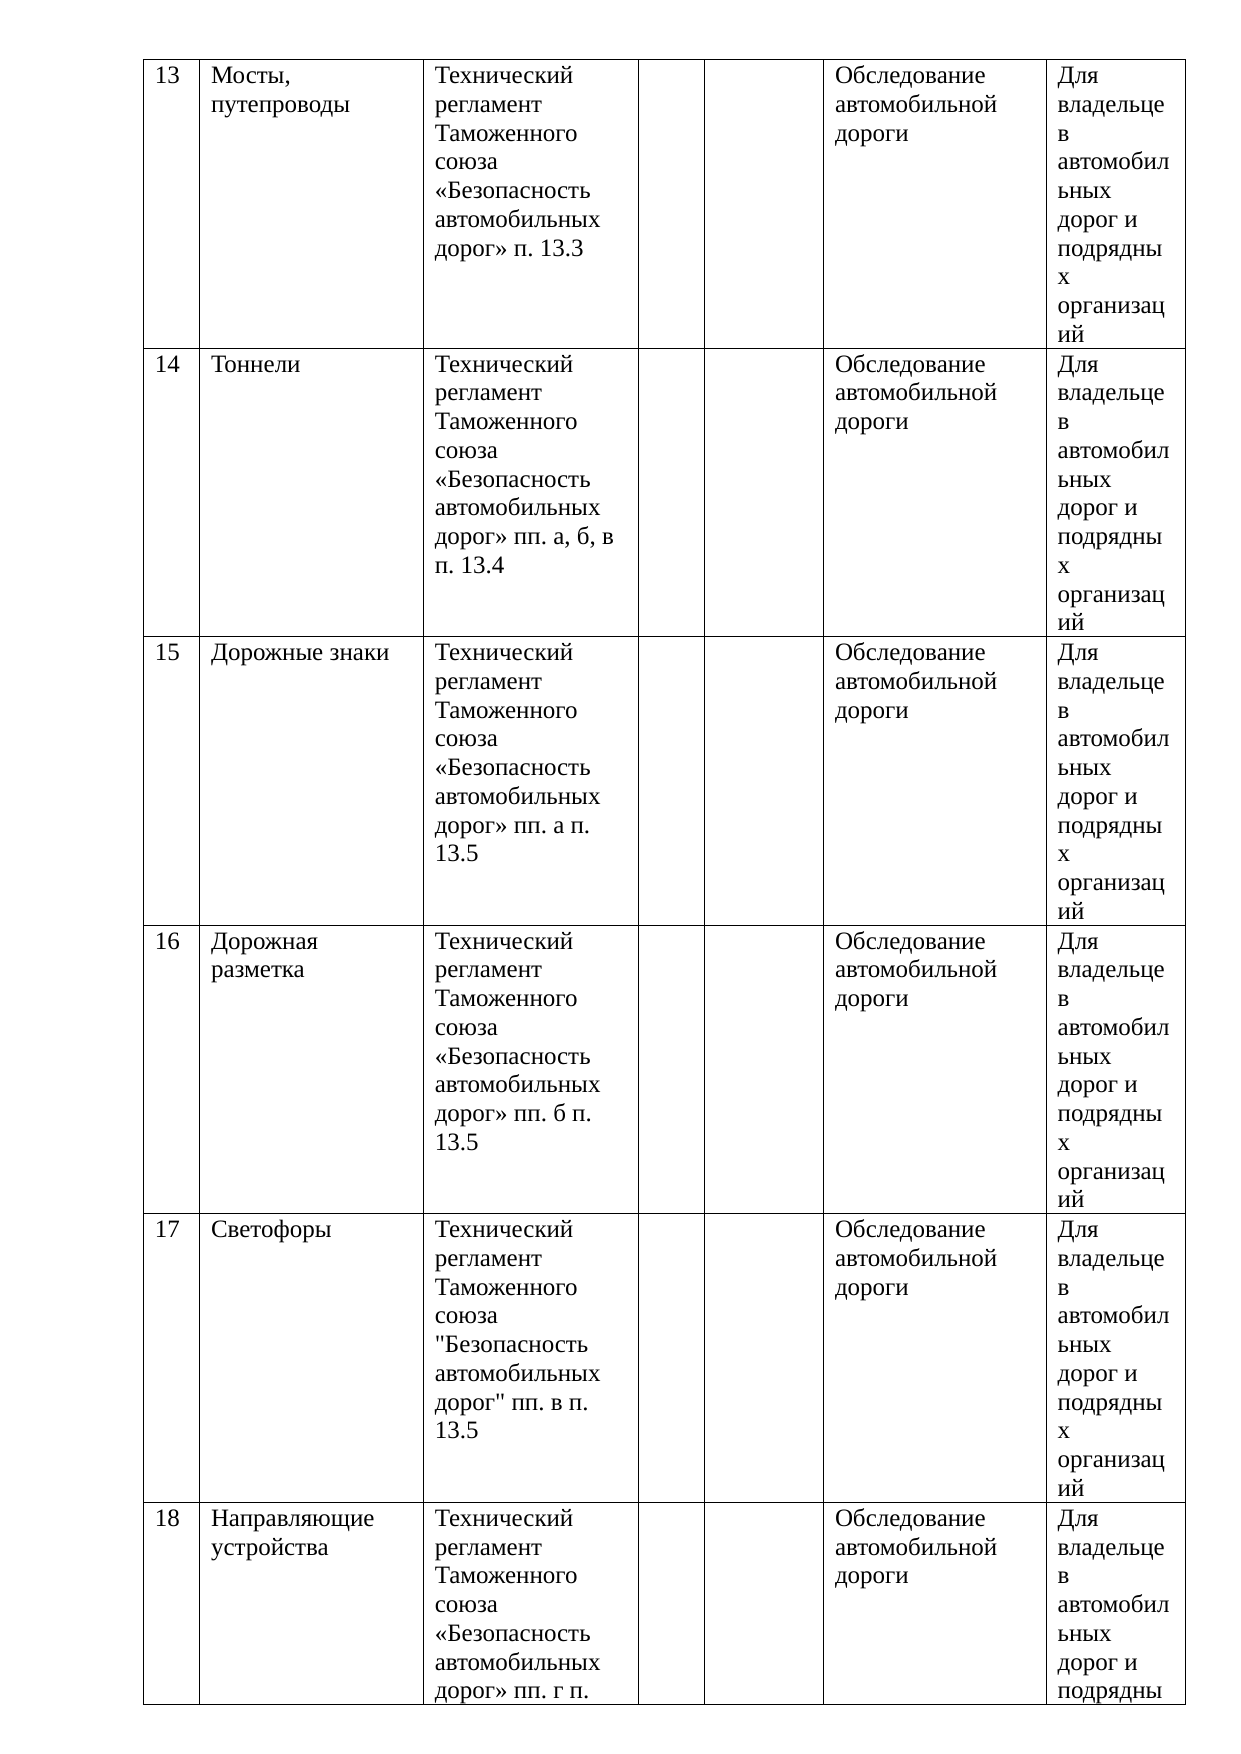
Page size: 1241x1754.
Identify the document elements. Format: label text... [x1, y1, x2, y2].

table_cell Светофоры [200, 1214, 423, 1502]
table_cell Дорожные знаки [200, 637, 423, 925]
table_cell [639, 1503, 704, 1704]
table_cell 18 [144, 1503, 199, 1704]
table_cell [705, 349, 823, 636]
table_cell [705, 60, 823, 348]
table_cell Для владельцев автомобильных дорог и подрядных организаций [1047, 1214, 1185, 1502]
table_cell Для владельцев автомобильных дорог и подрядных организаций [1047, 349, 1185, 636]
table_cell [639, 349, 704, 636]
table_cell 16 [144, 926, 199, 1213]
table_cell Обследование автомобильной дороги [824, 637, 1046, 925]
table_cell Технический регламент Таможенного союза «Безопасность автомобильных дорог» пп. а, б, в п. 13.4 [424, 349, 638, 636]
table_cell [705, 1214, 823, 1502]
table_cell Обследование автомобильной дороги [824, 349, 1046, 636]
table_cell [824, 1503, 1046, 1704]
table_cell Для владельцев автомобильных дорог и подрядных организаций [1047, 637, 1185, 925]
table_cell 17 [144, 1214, 199, 1502]
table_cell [824, 60, 1046, 348]
table_cell [639, 60, 704, 348]
table_cell [705, 637, 823, 925]
table_cell Дорожная разметка [200, 926, 423, 1213]
table_cell Технический регламент Таможенного союза «Безопасность автомобильных дорог» пп. б п. 13.5 [424, 926, 638, 1213]
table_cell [424, 1503, 638, 1704]
table_cell [639, 926, 704, 1213]
table_cell 15 [144, 637, 199, 925]
table_cell [705, 926, 823, 1213]
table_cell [200, 1503, 423, 1704]
table_cell [639, 1214, 704, 1502]
table_cell Обследование автомобильной дороги [824, 1214, 1046, 1502]
table_cell 13 [144, 60, 199, 348]
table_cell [1047, 1503, 1185, 1704]
table_cell Обследование автомобильной дороги [824, 926, 1046, 1213]
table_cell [1047, 60, 1185, 348]
table_cell Технический регламент Таможенного союза «Безопасность автомобильных дорог» п. 13.3 [424, 60, 638, 348]
table_cell 14 [144, 349, 199, 636]
table_cell [705, 1503, 823, 1704]
table_cell [639, 637, 704, 925]
table_cell Для владельцев автомобильных дорог и подрядных организаций [1047, 926, 1185, 1213]
table_cell Технический регламент Таможенного союза "Безопасность автомобильных дорог" пп. в п. 13.5 [424, 1214, 638, 1502]
table_cell Технический регламент Таможенного союза «Безопасность автомобильных дорог» пп. а п. 13.5 [424, 637, 638, 925]
table_cell Мосты, путепроводы [200, 60, 423, 348]
table_cell Тоннели [200, 349, 423, 636]
